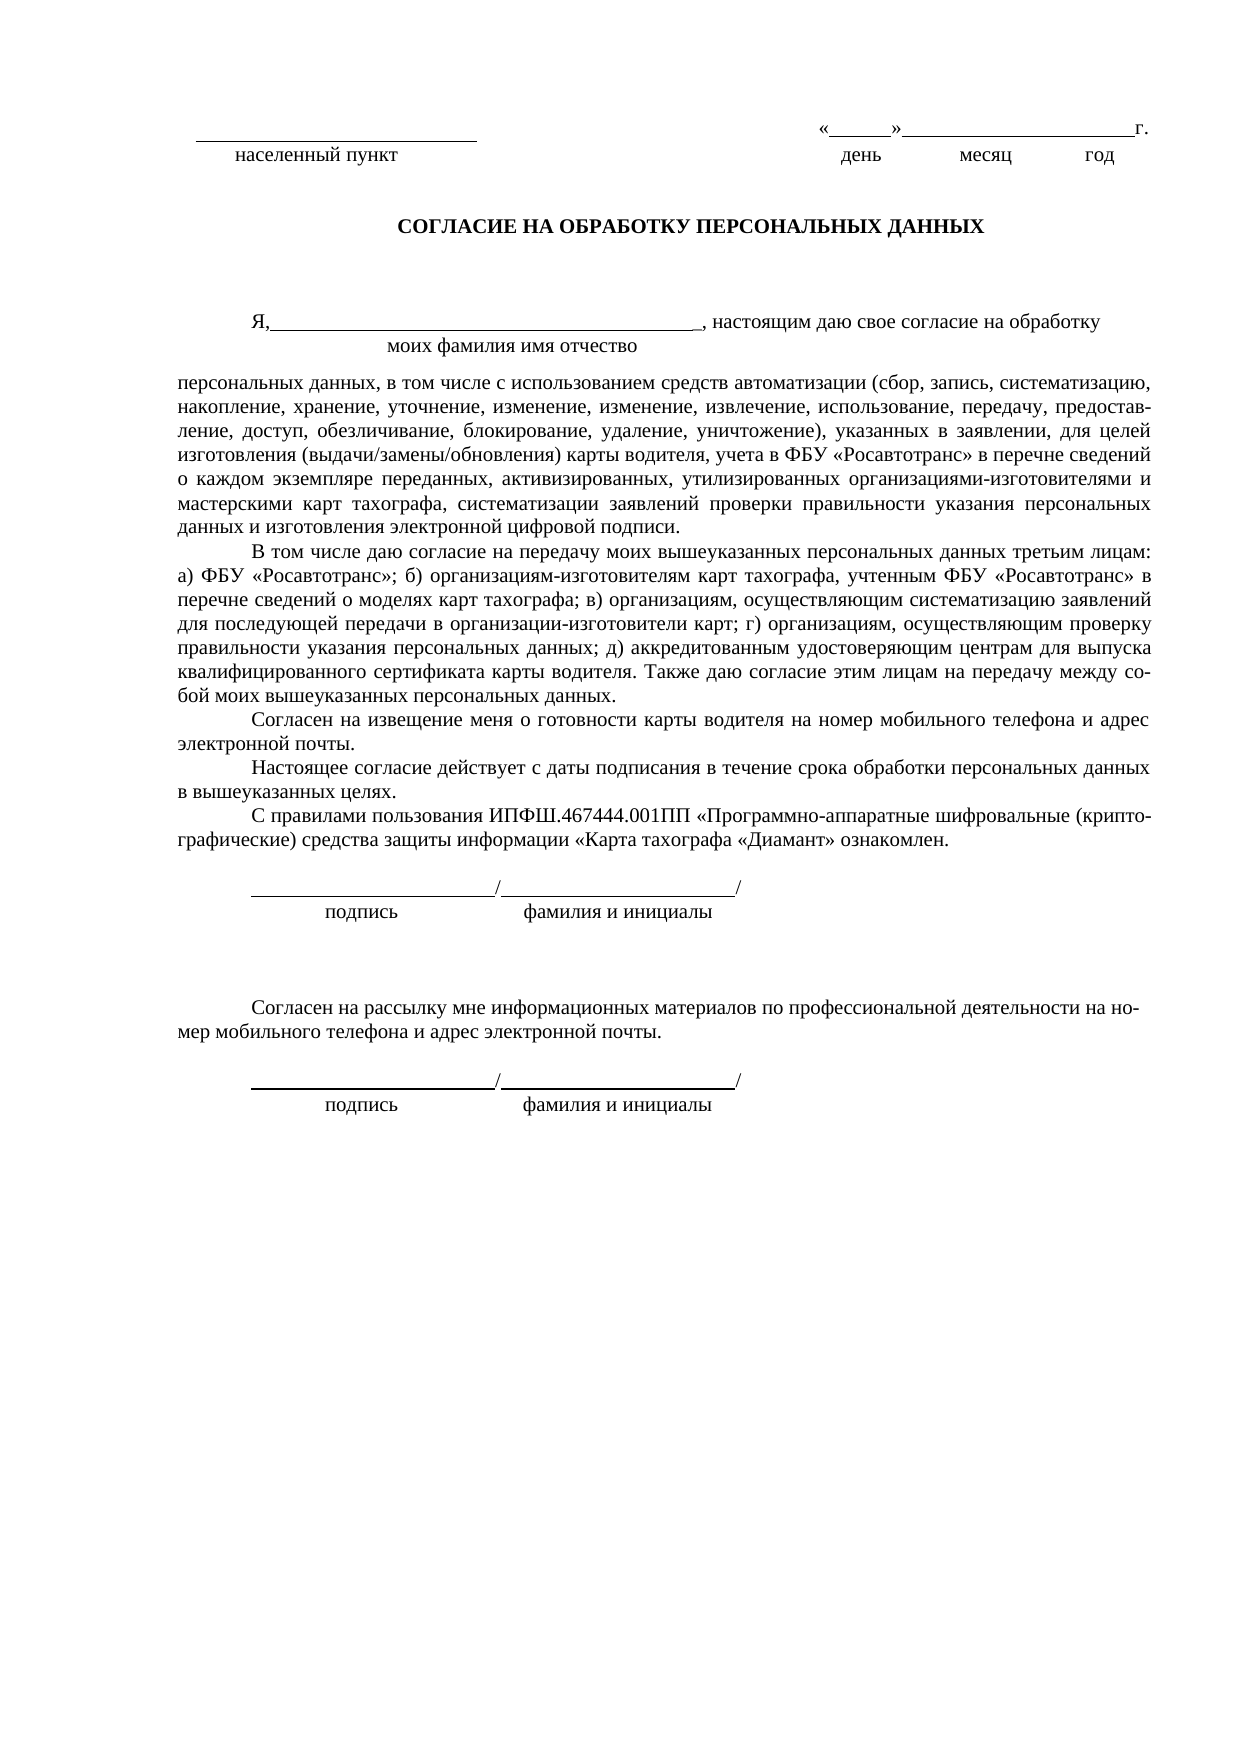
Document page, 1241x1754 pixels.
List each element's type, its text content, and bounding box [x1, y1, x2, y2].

text Настоящее согласие действует с даты подписания в течение срока обработки персональных данных в вышеуказанных целях. [177, 755, 1151, 803]
text / / подпись фамилия и инициалы [251, 875, 742, 923]
text / / подпись фамилия и инициалы [251, 1067, 742, 1116]
text С правилами пользования ИПФШ.467444.001ПП «Программно-аппаратные шифровальные (крипто- графические) средства защиты информации «Карта тахографа «Диамант» ознакомлен. [177, 803, 1152, 851]
text В том числе даю согласие на передачу моих вышеуказанных персональных данных третьим лицам: а) ФБУ «Росавтотранс»; б) организациям-изготовителям карт тахографа, учтенным ФБУ «Росавтотранс» в перечне сведений о моделях карт тахографа; в) организациям, осуществляющим систематизацию заявлений для последующей передачи в организации-изготовители карт; г) организациям, осуществляющим проверку правильности указания персональных данных; д) аккредитованным удостоверяющим центрам для выпуска квалифицированного сертификата карты водителя. Также даю согласие этим лицам на передачу между со- бой моих вышеуказанных персональных данных. [177, 539, 1153, 707]
text « » г. [818, 115, 1163, 139]
text Согласен на рассылку мне информационных материалов по профессиональной деятельности на но- мер мобильного телефона и адрес электронной почты. [177, 995, 1163, 1043]
text Я, _, настоящим даю свое согласие на обработку моих фамилия имя отчество [251, 309, 1151, 357]
text СОГЛАСИЕ НА ОБРАБОТКУ ПЕРСОНАЛЬНЫХ ДАННЫХ [397, 214, 1163, 238]
text населенный пункт день месяц год [235, 141, 1163, 166]
text персональных данных, в том числе с использованием средств автоматизации (сбор, запись, систематизацию, накопление, хранение, уточнение, изменение, изменение, извлечение, использование, передачу, предостав- ление, доступ, обезличивание, блокирование, удаление, уничтожение), указанных в заявлении, для целей изготовления (выдачи/замены/обновления) карты водителя, учета в ФБУ «Росавтотранс» в перечне сведений о каждом экземпляре переданных, активизированных, утилизированных организациями-изготовителями и мастерскими карт тахографа, систематизации заявлений проверки правильности указания персональных данных и изготовления электронной цифровой подписи. [177, 370, 1152, 538]
text Согласен на извещение меня о готовности карты водителя на номер мобильного телефона и адрес электронной почты. [177, 707, 1151, 755]
